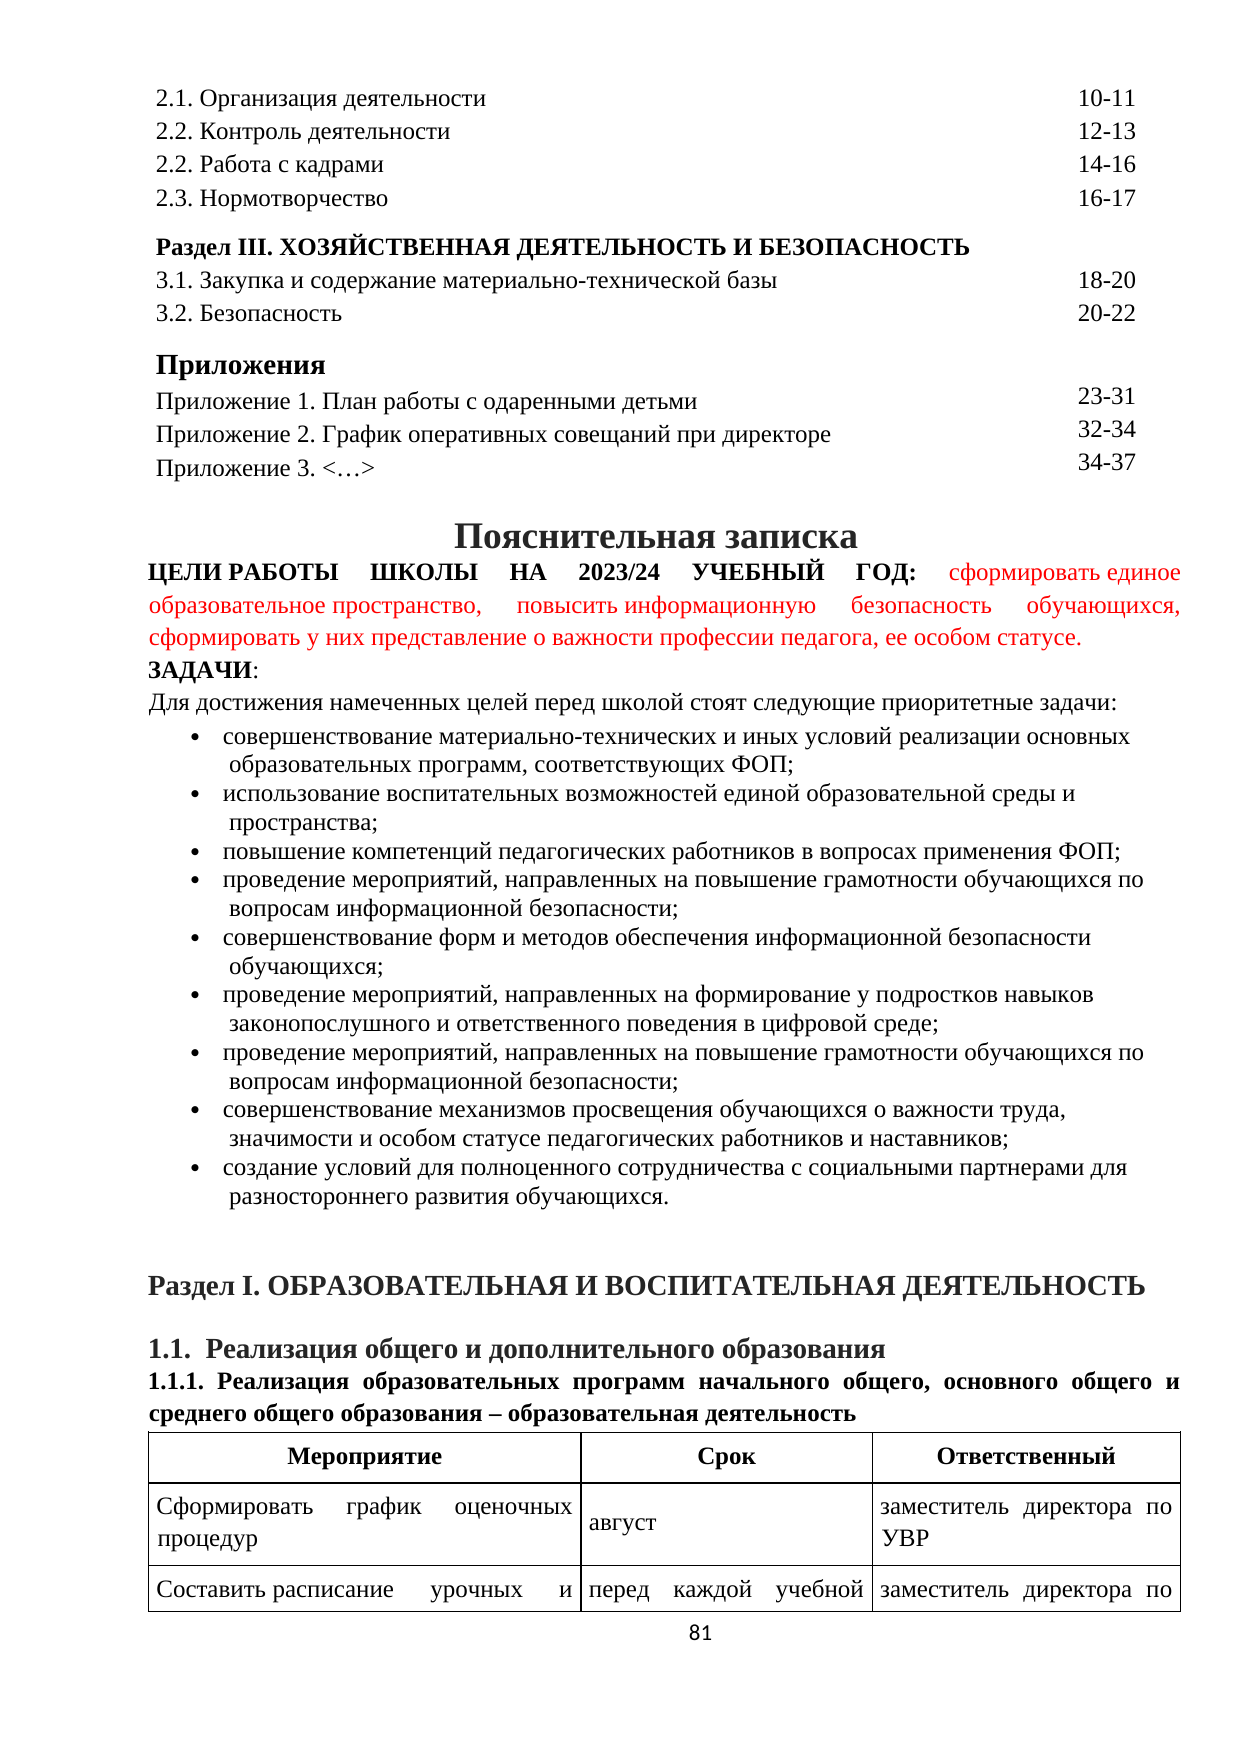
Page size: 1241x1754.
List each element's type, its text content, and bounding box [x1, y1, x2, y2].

text ЦЕЛИ РАБОТЫ ШКОЛЫ НА 2023/24 УЧЕБНЫЙ ГОД: сформировать единое образовательное пространство, повысить информационную безопасность обучающихся, сформировать у них представление о важности профессии педагога, ее особом статусе. [148, 557, 1181, 651]
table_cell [873, 1566, 1180, 1611]
list совершенствование механизмов просвещения обучающихся о важности труда, значимости и особом статусе педагогических работников и наставников; [191, 1094, 1162, 1152]
table_header Мероприятие [149, 1433, 580, 1482]
list повышение компетенций педагогических работников в вопросах применения ФОП; [191, 836, 1162, 864]
list использование воспитательных возможностей единой образовательной среды и пространства; [191, 778, 1162, 836]
list проведение мероприятий, направленных на формирование у подростков навыков законопослушного и ответственного поведения в цифровой среде; [191, 979, 1162, 1037]
text Раздел I. ОБРАЗОВАТЕЛЬНАЯ И ВОСПИТАТЕЛЬНАЯ ДЕЯТЕЛЬНОСТЬ [148, 1239, 1181, 1301]
text ЗАДАЧИ: Для достижения намеченных целей перед школой стоят следующие приоритетные задачи: [148, 655, 1181, 716]
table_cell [149, 1566, 580, 1611]
list создание условий для полноценного сотрудничества с социальными партнерами для разностороннего развития обучающихся. [191, 1152, 1162, 1209]
table_cell Раздел III. ХОЗЯЙСТВЕННАЯ ДЕЯТЕЛЬНОСТЬ И БЕЗОПАСНОСТЬ 3.1. Закупка и содержание материально-технической базы 3.2. Безопасность [148, 224, 1070, 339]
text 1.1.1. Реализация образовательных программ начального общего, основного общего и среднего общего образования – образовательная деятельность [148, 1366, 1181, 1427]
table_cell Сформировать график оценочных процедур [149, 1484, 580, 1565]
list совершенствование форм и методов обеспечения информационной безопасности обучающихся; [191, 922, 1162, 979]
table_cell август [582, 1484, 872, 1565]
table_cell Приложения Приложение 1. План работы с одаренными детьми Приложение 2. График оперативных совещаний при директоре Приложение 3. <…> [148, 340, 1070, 494]
table_cell 18-20 20-22 [1070, 224, 1144, 339]
list проведение мероприятий, направленных на повышение грамотности обучающихся по вопросам информационной безопасности; [191, 1037, 1162, 1094]
text 1.1. Реализация общего и дополнительного образования [148, 1302, 1181, 1365]
list совершенствование материально-технических и иных условий реализации основных образовательных программ, соответствующих ФОП; [191, 721, 1162, 778]
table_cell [1070, 75, 1144, 224]
list проведение мероприятий, направленных на повышение грамотности обучающихся по вопросам информационной безопасности; [191, 864, 1162, 922]
table_header Ответственный [873, 1433, 1180, 1482]
table_cell 23-31 32-34 34-37 [1070, 340, 1144, 494]
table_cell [582, 1566, 872, 1611]
table_cell заместитель директора по УВР [873, 1484, 1180, 1565]
text Пояснительная записка [148, 494, 1181, 556]
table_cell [148, 75, 1070, 224]
table_header Срок [582, 1433, 872, 1482]
